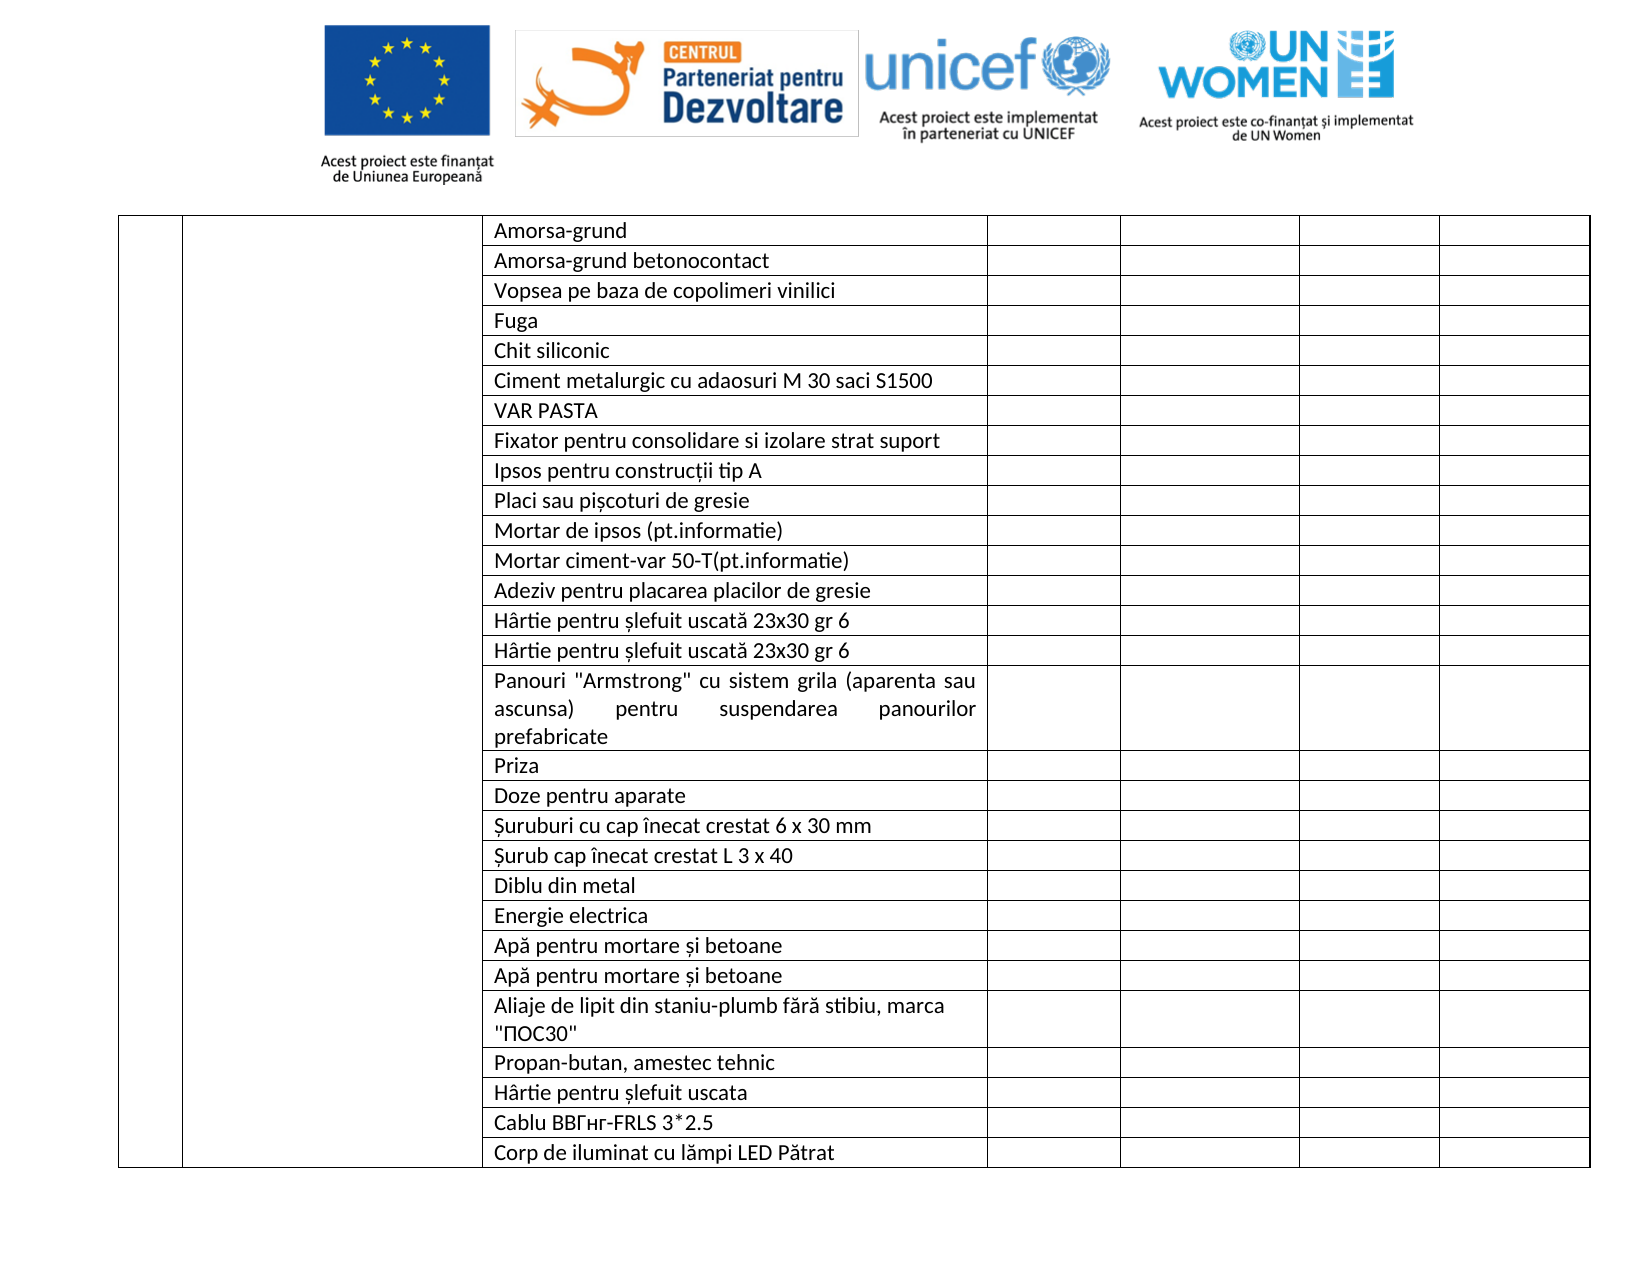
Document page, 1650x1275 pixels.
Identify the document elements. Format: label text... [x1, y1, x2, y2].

table_cell [1440, 336, 1589, 365]
table_cell [988, 841, 1120, 870]
table_cell [1121, 931, 1299, 960]
table_cell [1300, 841, 1439, 870]
table_cell [988, 456, 1120, 485]
table_cell [1121, 486, 1299, 515]
table_cell VAR PASTA [483, 396, 987, 425]
table_cell [1440, 486, 1589, 515]
table_cell [1121, 396, 1299, 425]
table_cell [1121, 1048, 1299, 1077]
table_cell [1300, 931, 1439, 960]
table_cell [1300, 1078, 1439, 1107]
table_cell Propan-butan, amestec tehnic [483, 1048, 987, 1077]
table_cell [1300, 516, 1439, 545]
table_cell Panouri "Armstrong" cu sistem grila (aparenta sau ascunsa) pentru suspendarea panourilor prefabricate [483, 666, 987, 750]
table_cell Aliaje de lipit din staniu-plumb fără stibiu, marca "ПОС30" [483, 991, 987, 1047]
table_cell [1121, 426, 1299, 455]
table_cell [1300, 456, 1439, 485]
table_cell Vopsea pe baza de copolimeri vinilici [483, 276, 987, 305]
table_cell [1300, 991, 1439, 1047]
table_cell [988, 486, 1120, 515]
table_cell [988, 276, 1120, 305]
table_cell [1440, 396, 1589, 425]
table_cell [1121, 1108, 1299, 1137]
table_cell [1440, 1078, 1589, 1107]
table_cell [988, 751, 1120, 780]
table_cell [988, 961, 1120, 990]
table_cell [1440, 366, 1589, 395]
table_cell [1440, 1138, 1589, 1167]
table_cell Apă pentru mortare şi betoane [483, 961, 987, 990]
table_cell [1121, 666, 1299, 750]
table_cell [1440, 216, 1589, 245]
table_cell [1121, 1138, 1299, 1167]
table_cell [988, 636, 1120, 665]
table_cell [1440, 636, 1589, 665]
table_cell [1440, 931, 1589, 960]
table_cell Șurub cap înecat crestat L 3 x 40 [483, 841, 987, 870]
table_cell [1121, 276, 1299, 305]
table_cell [1440, 516, 1589, 545]
table_cell [1440, 606, 1589, 635]
table_cell [988, 1138, 1120, 1167]
table_cell [1121, 811, 1299, 840]
table_cell Mortar ciment-var 50-T(pt.informatie) [483, 546, 987, 575]
table_cell [1300, 606, 1439, 635]
table_cell [1300, 576, 1439, 605]
table_cell [988, 1108, 1120, 1137]
table_cell [1121, 456, 1299, 485]
table_cell [1300, 486, 1439, 515]
table_cell Fuga [483, 306, 987, 335]
table_cell [1440, 276, 1589, 305]
table_cell [1300, 396, 1439, 425]
table_cell [1300, 246, 1439, 275]
table_cell [1300, 901, 1439, 930]
table_cell [988, 901, 1120, 930]
table_cell Apă pentru mortare şi betoane [483, 931, 987, 960]
table_cell [1300, 366, 1439, 395]
table_cell [1121, 991, 1299, 1047]
table_cell [1121, 781, 1299, 810]
table_cell [988, 1078, 1120, 1107]
table_cell [1121, 546, 1299, 575]
table_cell [988, 1048, 1120, 1077]
table_cell Mortar de ipsos (pt.informatie) [483, 516, 987, 545]
table_cell Diblu din metal [483, 871, 987, 900]
table_cell [1121, 961, 1299, 990]
table_cell [1300, 781, 1439, 810]
table_cell [1121, 636, 1299, 665]
table_cell [988, 871, 1120, 900]
table_cell [1440, 811, 1589, 840]
table_cell [988, 516, 1120, 545]
table_cell [988, 606, 1120, 635]
table_cell [988, 396, 1120, 425]
table_cell [1440, 426, 1589, 455]
table_cell [1440, 546, 1589, 575]
table_cell [1440, 1108, 1589, 1137]
table_cell [1440, 751, 1589, 780]
table_cell [1121, 901, 1299, 930]
table_cell [988, 666, 1120, 750]
table_cell Ciment metalurgic cu adaosuri M 30 saci S1500 [483, 366, 987, 395]
table_cell [1121, 841, 1299, 870]
table_cell Hârtie pentru șlefuit uscată 23x30 gr 6 [483, 636, 987, 665]
table_cell [1300, 216, 1439, 245]
table_cell [1300, 426, 1439, 455]
table_cell [1300, 1048, 1439, 1077]
table_cell [988, 931, 1120, 960]
table_cell [1121, 366, 1299, 395]
table_cell [1300, 306, 1439, 335]
table_cell [1440, 1048, 1589, 1077]
table_cell [1121, 306, 1299, 335]
table_cell [1440, 871, 1589, 900]
table_cell Amorsa-grund betonocontact [483, 246, 987, 275]
table_cell [1300, 546, 1439, 575]
table_cell Hârtie pentru șlefuit uscata [483, 1078, 987, 1107]
table_cell Chit siliconic [483, 336, 987, 365]
table_cell Șuruburi cu cap înecat crestat 6 x 30 mm [483, 811, 987, 840]
picture [318, 19, 1419, 185]
table_cell [1121, 1078, 1299, 1107]
table_cell [988, 576, 1120, 605]
table_cell [1440, 306, 1589, 335]
table_cell [1300, 636, 1439, 665]
table_cell Cablu ВВГнг-FRLS 3*2.5 [483, 1108, 987, 1137]
table_cell Fixator pentru consolidare si izolare strat suport [483, 426, 987, 455]
table_cell [1300, 666, 1439, 750]
table_cell [988, 781, 1120, 810]
table_cell [1440, 961, 1589, 990]
table_cell [1440, 576, 1589, 605]
table_cell [1440, 991, 1589, 1047]
table_cell [1300, 276, 1439, 305]
table_cell [1300, 751, 1439, 780]
table_cell [1121, 871, 1299, 900]
table_cell [988, 811, 1120, 840]
table_cell [988, 366, 1120, 395]
table_cell [988, 246, 1120, 275]
table_cell [1300, 961, 1439, 990]
table_cell [1121, 246, 1299, 275]
table_cell [1121, 336, 1299, 365]
table_cell [988, 306, 1120, 335]
table_cell [1440, 666, 1589, 750]
table_cell Adeziv pentru placarea placilor de gresie [483, 576, 987, 605]
table_cell Priza [483, 751, 987, 780]
table_cell Doze pentru aparate [483, 781, 987, 810]
table_cell Amorsa-grund [483, 216, 987, 245]
table_cell [988, 216, 1120, 245]
table_cell [1300, 336, 1439, 365]
table_cell Energie electrica [483, 901, 987, 930]
table_cell Placi sau pișcoturi de gresie [483, 486, 987, 515]
table_cell [1300, 811, 1439, 840]
table_cell [1121, 576, 1299, 605]
table_cell [1440, 456, 1589, 485]
table_cell [988, 991, 1120, 1047]
table_cell Hârtie pentru șlefuit uscată 23x30 gr 6 [483, 606, 987, 635]
table_cell [988, 546, 1120, 575]
table_cell Ipsos pentru construcții tip A [483, 456, 987, 485]
table_cell [1440, 841, 1589, 870]
table_cell [1121, 751, 1299, 780]
table_cell [1121, 606, 1299, 635]
table_cell [1121, 216, 1299, 245]
table_cell Corp de iluminat cu lămpi LED Pătrat 18W Ceilling Panel [483, 1138, 987, 1167]
table_cell [1440, 246, 1589, 275]
table_cell [988, 426, 1120, 455]
table_cell [1300, 1138, 1439, 1167]
table_cell [1300, 871, 1439, 900]
table_cell [1121, 516, 1299, 545]
table_cell [988, 336, 1120, 365]
table_cell [1300, 1108, 1439, 1137]
table_cell [1440, 781, 1589, 810]
table_cell [1440, 901, 1589, 930]
